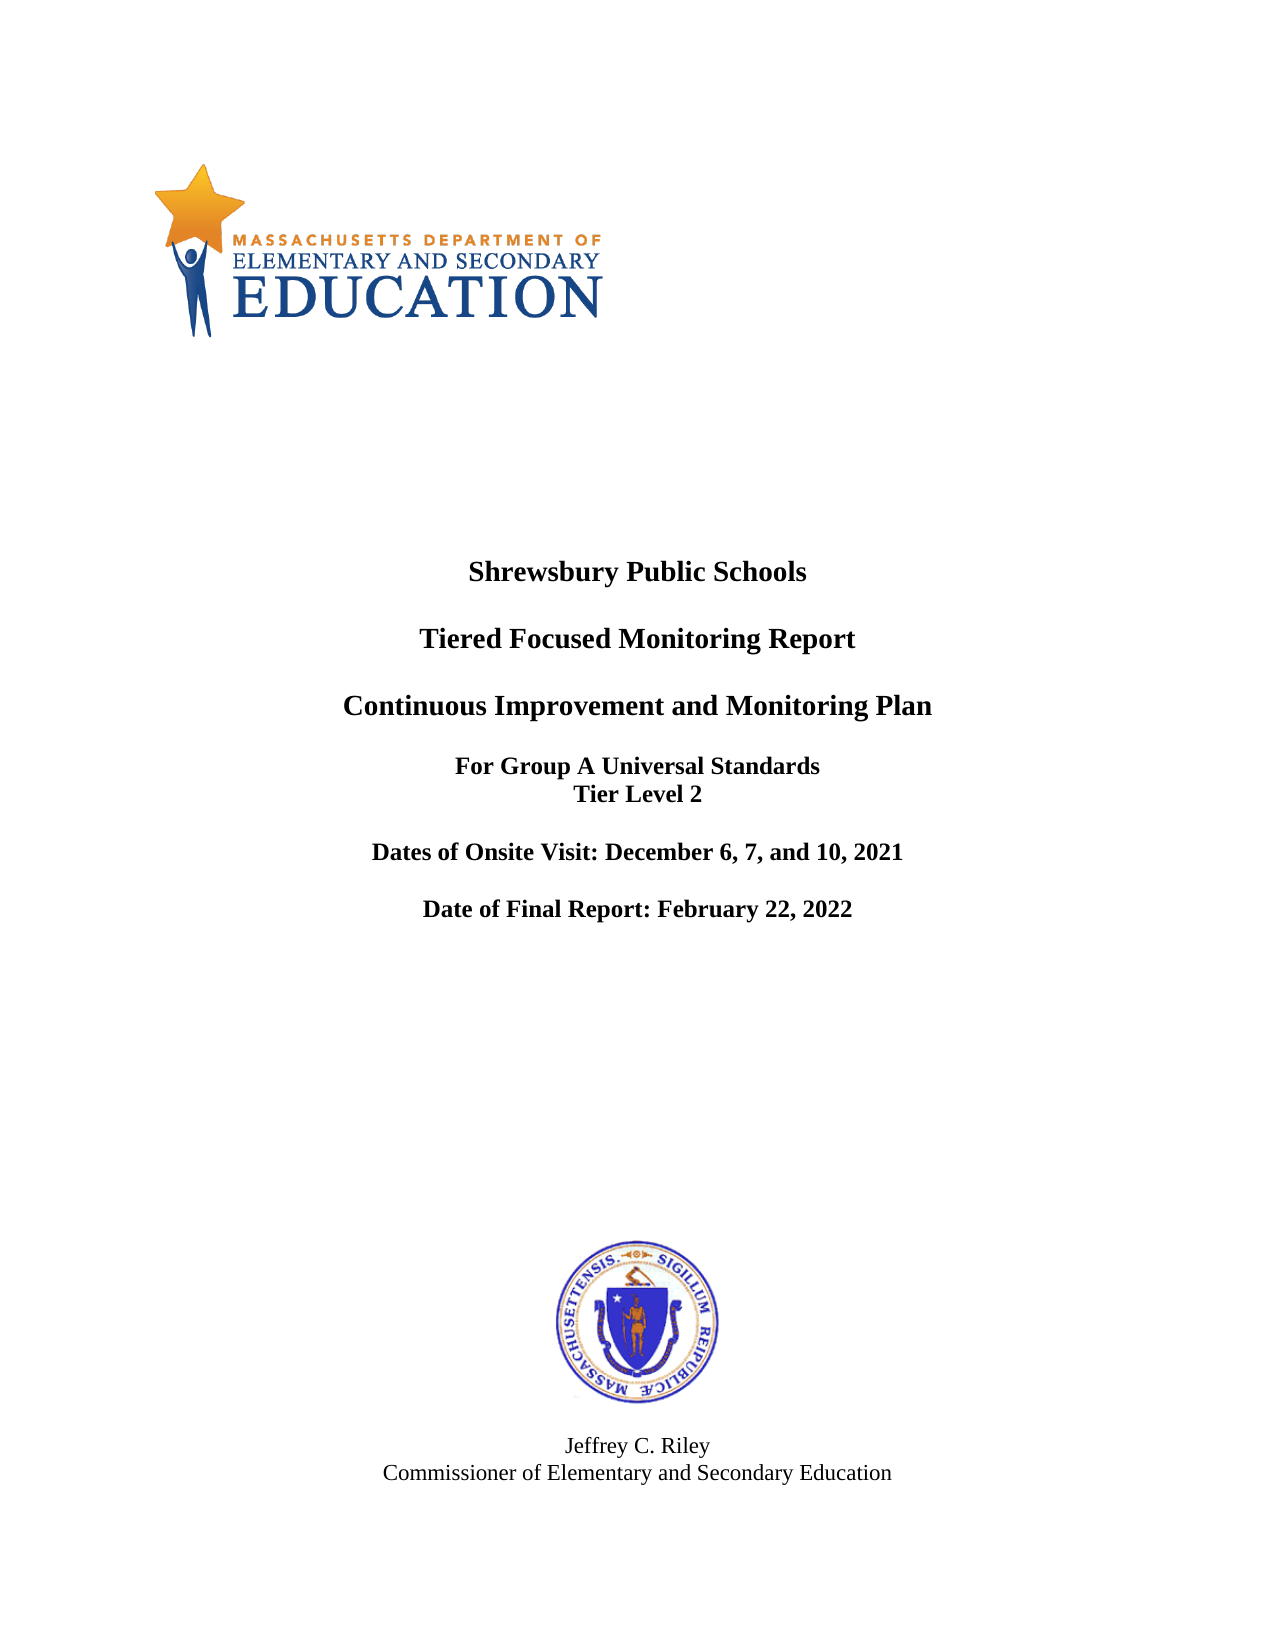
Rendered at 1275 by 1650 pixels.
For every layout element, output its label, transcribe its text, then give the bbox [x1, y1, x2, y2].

picture [150, 150, 608, 372]
picture [553, 1239, 722, 1407]
text Continuous Improvement and Monitoring Plan [150, 688, 1125, 722]
text Date of Final Report: February 22, 2022 [150, 894, 1125, 923]
text Tier Level 2 [150, 779, 1125, 808]
text For Group A Universal Standards [150, 751, 1125, 779]
text Jeffrey C. Riley [150, 1432, 1125, 1459]
text Shrewsbury Public Schools [150, 554, 1125, 588]
text Dates of Onsite Visit: December 6, 7, and 10, 2021 [150, 837, 1125, 866]
text Tiered Focused Monitoring Report [150, 621, 1125, 655]
text Commissioner of Elementary and Secondary Education [150, 1459, 1125, 1485]
